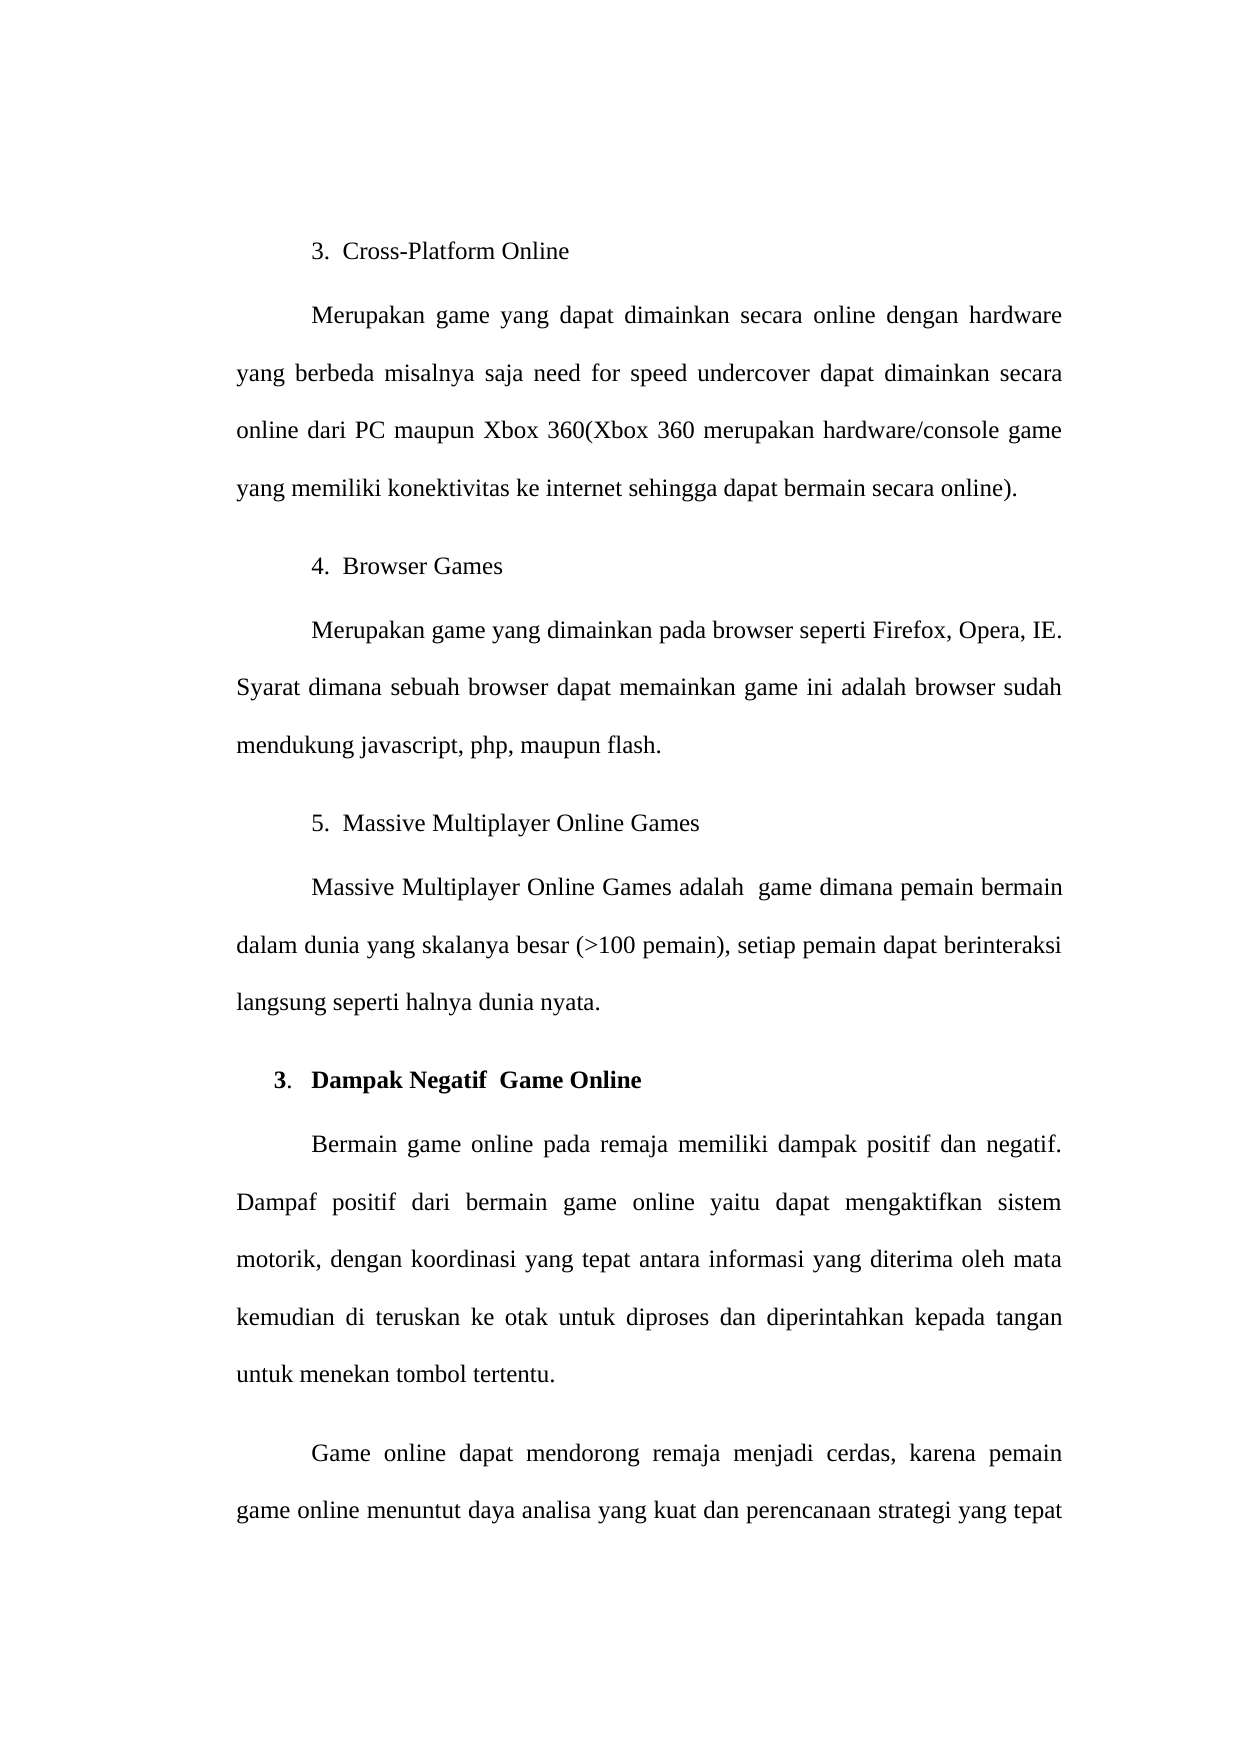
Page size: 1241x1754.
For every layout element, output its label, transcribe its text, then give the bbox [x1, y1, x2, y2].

text Merupakan game yang dapat dimainkan secara online dengan hardware yang berbeda misalnya saja need for speed undercover dapat dimainkan secara online dari PC maupun Xbox 360(Xbox 360 merupakan hardware/console game yang memiliki konektivitas ke internet sehingga dapat bermain secara online). [236, 300, 1063, 501]
text Merupakan game yang dimainkan pada browser seperti Firefox, Opera, IE. Syarat dimana sebuah browser dapat memainkan game ini adalah browser sudah mendukung javascript, php, maupun flash. [236, 615, 1063, 759]
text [236, 1438, 1063, 1524]
text 5. Massive Multiplayer Online Games [236, 808, 1063, 837]
text Bermain game online pada remaja memiliki dampak positif dan negatif. Dampaf positif dari bermain game online yaitu dapat mengaktifkan sistem motorik, dengan koordinasi yang tepat antara informasi yang diterima oleh mata kemudian di teruskan ke otak untuk diproses dan diperintahkan kepada tangan untuk menekan tombol tertentu. [236, 1129, 1063, 1388]
text 4. Browser Games [236, 551, 1063, 580]
text Massive Multiplayer Online Games adalah game dimana pemain bermain dalam dunia yang skalanya besar (>100 pemain), setiap pemain dapat berinteraksi langsung seperti halnya dunia nyata. [236, 872, 1063, 1016]
text 3. Dampak Negatif Game Online [236, 1066, 1063, 1094]
text 3. Cross-Platform Online [236, 236, 1063, 265]
